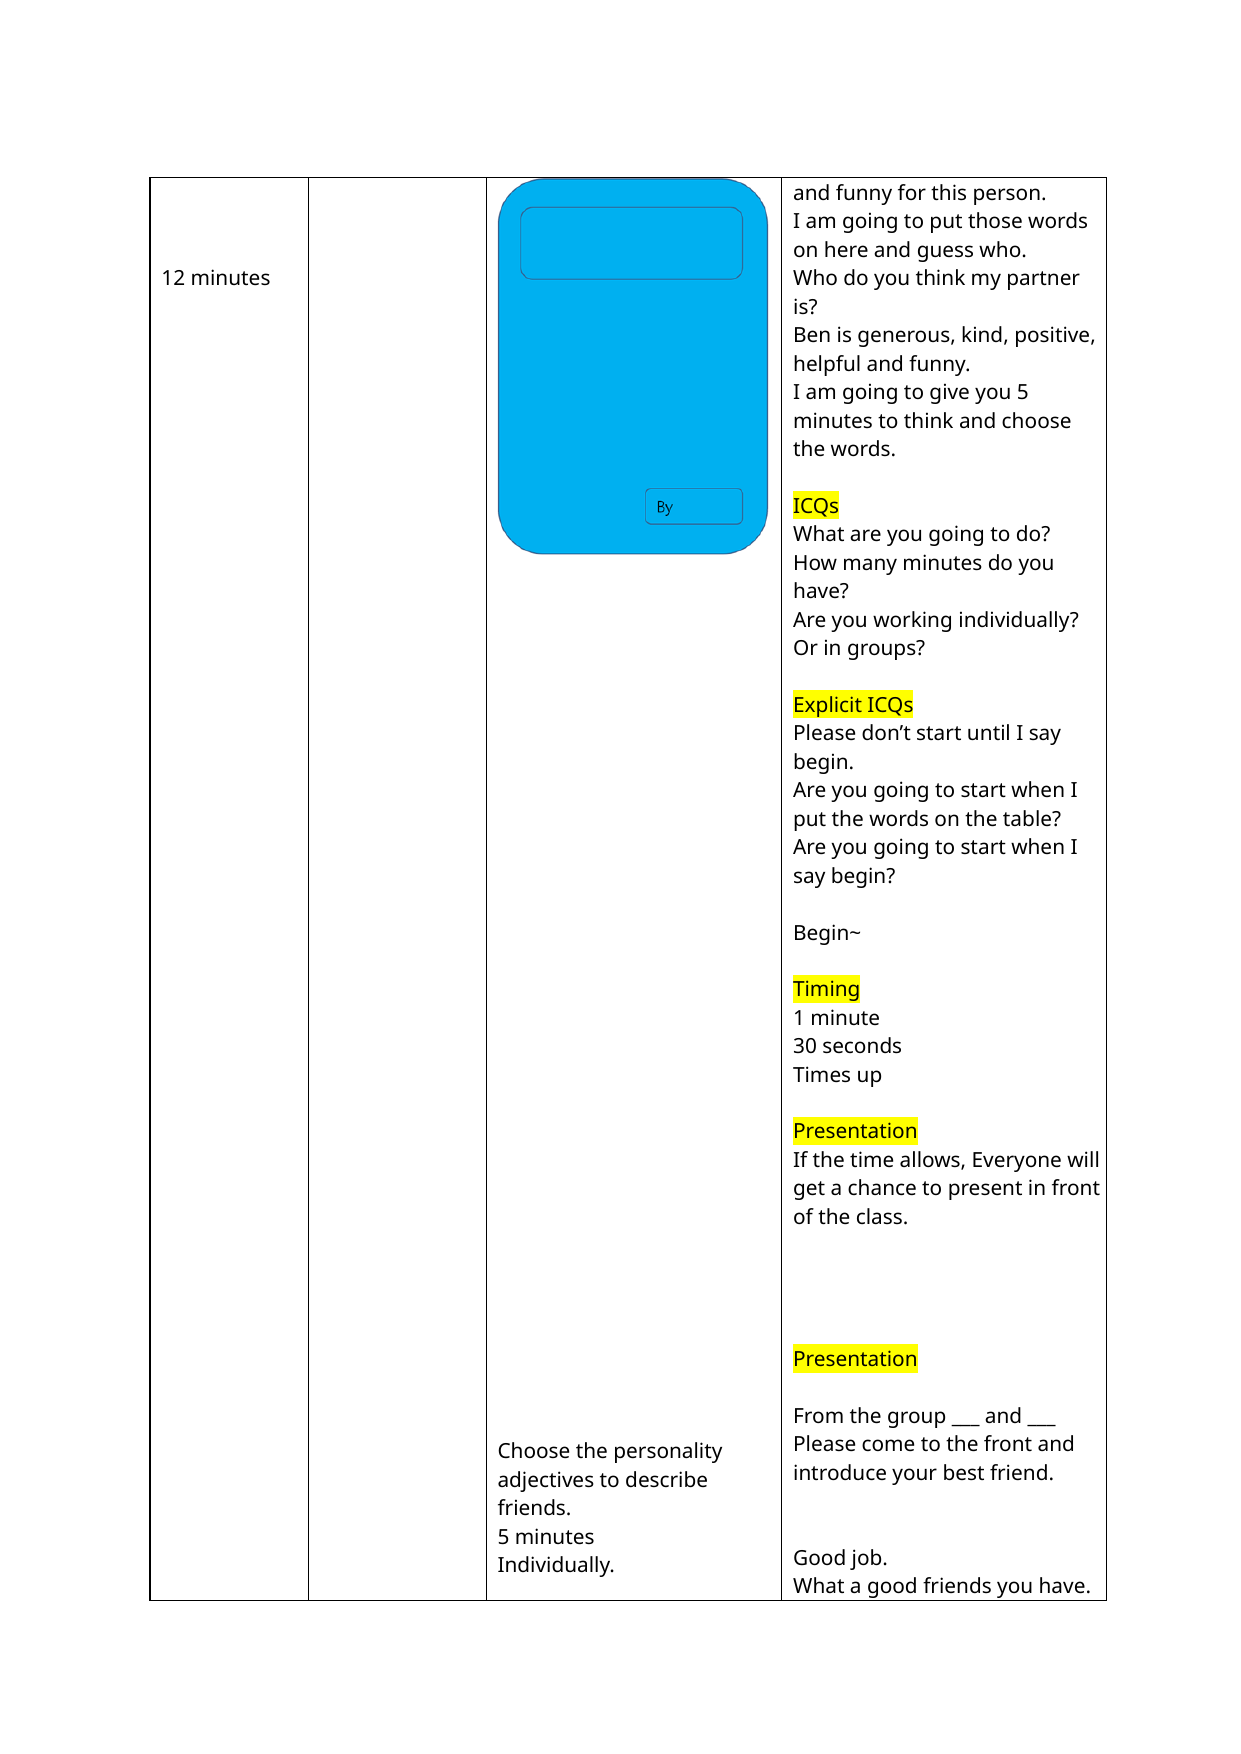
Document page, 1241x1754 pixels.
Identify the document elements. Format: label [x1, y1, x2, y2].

picture [723, 178, 770, 555]
picture [497, 178, 543, 555]
table_cell [151, 178, 308, 1600]
table_cell [309, 178, 486, 1600]
table_cell [782, 178, 1106, 1600]
table_cell [487, 178, 781, 1600]
